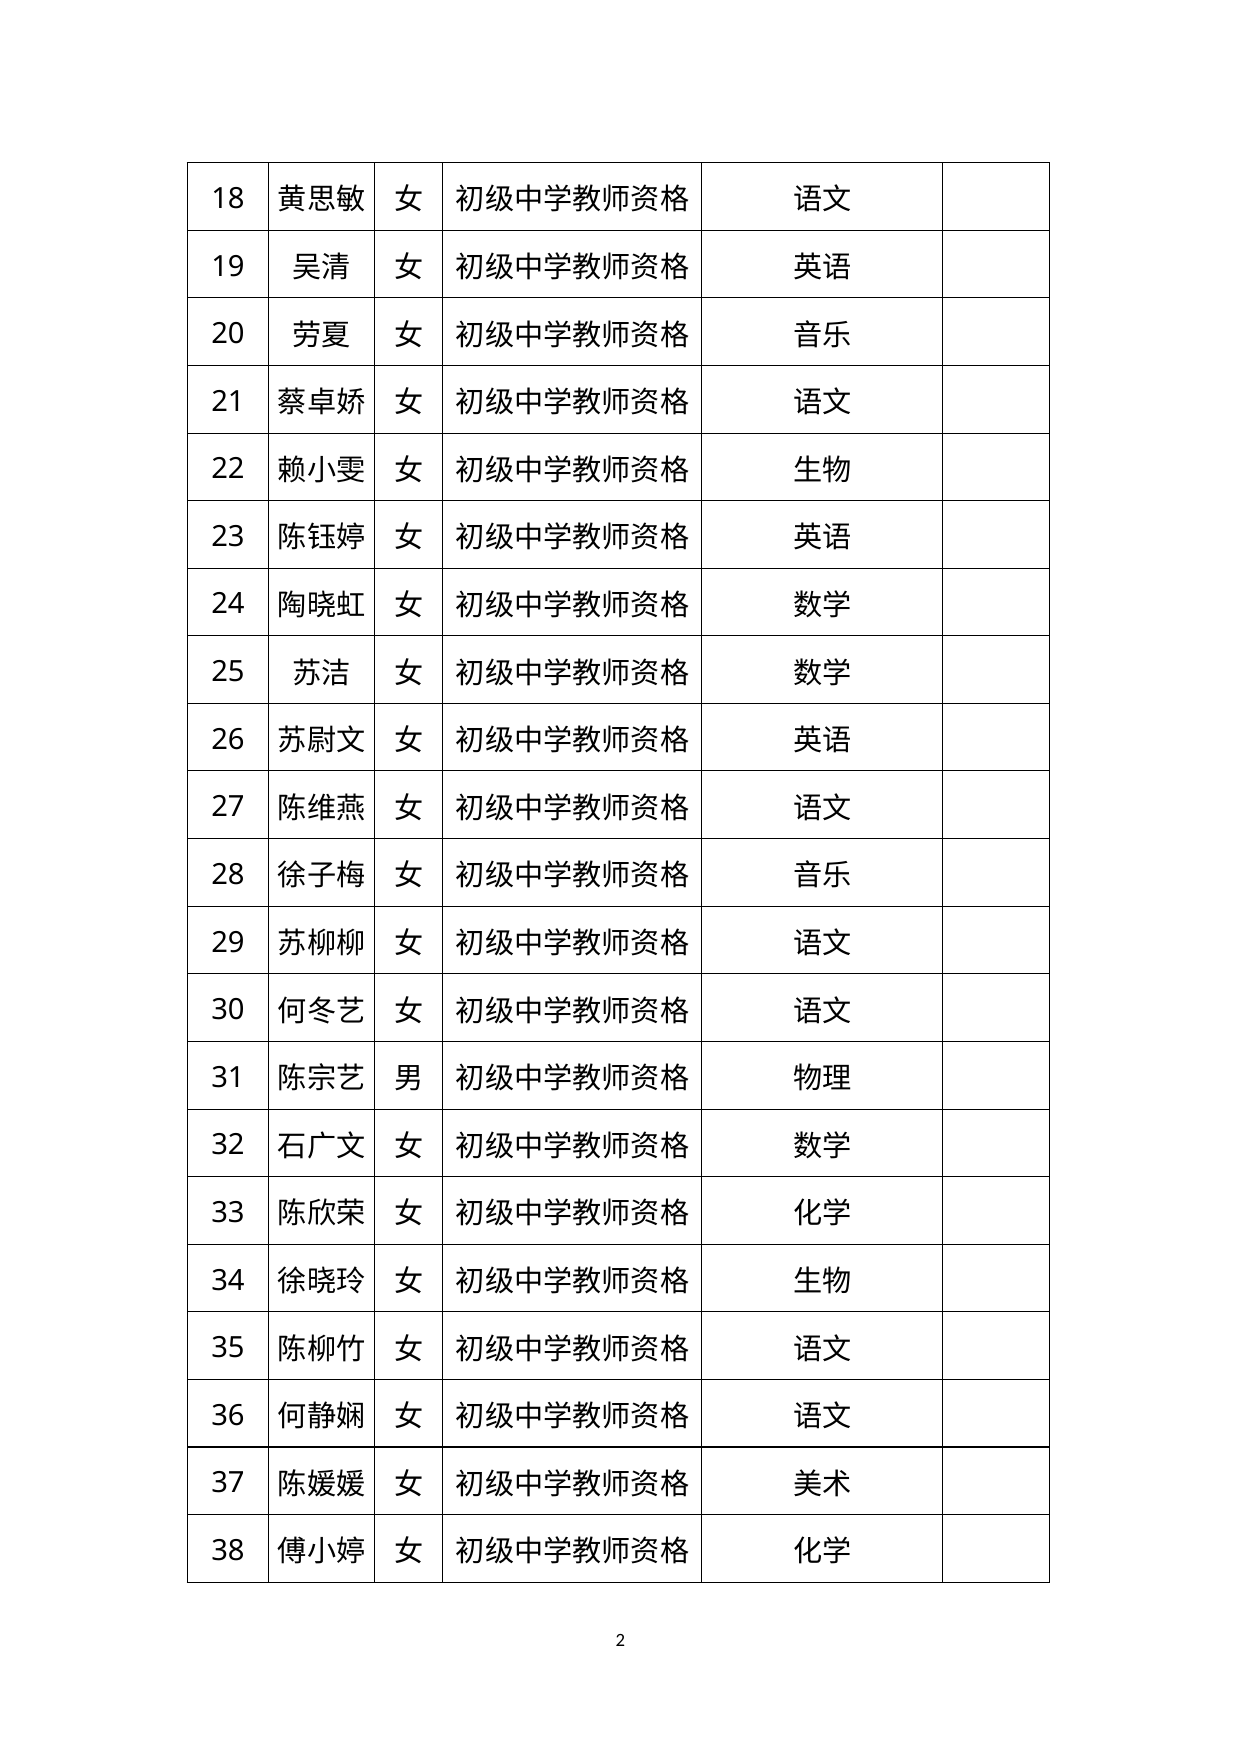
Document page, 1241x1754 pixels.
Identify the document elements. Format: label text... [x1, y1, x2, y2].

table_cell 初级中学教师资格 [443, 501, 701, 568]
table_cell 36 [188, 1380, 268, 1446]
table_cell 初级中学教师资格 [443, 771, 701, 838]
table_cell 18 [188, 163, 268, 229]
table_cell 英语 [702, 501, 942, 568]
table_cell 28 [188, 839, 268, 906]
table_cell 女 [375, 298, 442, 365]
table_cell 女 [375, 1515, 442, 1582]
table_cell 初级中学教师资格 [443, 1177, 701, 1244]
table_cell 语文 [702, 771, 942, 838]
table_cell 女 [375, 366, 442, 432]
table_cell 英语 [702, 704, 942, 770]
table_cell 女 [375, 501, 442, 568]
table_cell 初级中学教师资格 [443, 839, 701, 906]
table_cell 女 [375, 1380, 442, 1446]
table_cell 37 [188, 1448, 268, 1514]
table_cell 女 [375, 974, 442, 1041]
table_cell 30 [188, 974, 268, 1041]
table_cell [943, 907, 1049, 973]
table_cell 女 [375, 163, 442, 229]
table_cell [943, 434, 1049, 500]
table_cell 初级中学教师资格 [443, 974, 701, 1041]
table_cell [943, 974, 1049, 1041]
table_cell 21 [188, 366, 268, 432]
table_cell 数学 [702, 1110, 942, 1176]
table_cell 女 [375, 907, 442, 973]
table_cell 化学 [702, 1177, 942, 1244]
table_cell 黄思敏 [269, 163, 374, 229]
table_cell 语文 [702, 974, 942, 1041]
table_cell 初级中学教师资格 [443, 1448, 701, 1514]
table_cell [943, 771, 1049, 838]
table_cell 语文 [702, 907, 942, 973]
table_cell 徐子梅 [269, 839, 374, 906]
table_cell 何静娴 [269, 1380, 374, 1446]
table_cell 蔡卓娇 [269, 366, 374, 432]
table_cell 数学 [702, 569, 942, 635]
table_cell 生物 [702, 1245, 942, 1311]
table_cell 初级中学教师资格 [443, 636, 701, 703]
table_cell 傅小婷 [269, 1515, 374, 1582]
table_cell 陈媛媛 [269, 1448, 374, 1514]
table_cell [943, 1515, 1049, 1582]
table_cell [943, 1042, 1049, 1108]
table_cell 女 [375, 434, 442, 500]
table_cell 生物 [702, 434, 942, 500]
table_cell 苏尉文 [269, 704, 374, 770]
table_cell 女 [375, 771, 442, 838]
table_cell 27 [188, 771, 268, 838]
table_cell 20 [188, 298, 268, 365]
table_cell 26 [188, 704, 268, 770]
table_cell 29 [188, 907, 268, 973]
table_cell 何冬艺 [269, 974, 374, 1041]
table_cell [943, 366, 1049, 432]
table_cell 33 [188, 1177, 268, 1244]
table_cell [943, 501, 1049, 568]
table_cell 美术 [702, 1448, 942, 1514]
table_cell 女 [375, 704, 442, 770]
table_cell 女 [375, 636, 442, 703]
table_cell [943, 636, 1049, 703]
table_cell [943, 231, 1049, 297]
table_cell 初级中学教师资格 [443, 434, 701, 500]
table_cell 音乐 [702, 839, 942, 906]
table_cell 数学 [702, 636, 942, 703]
table_cell 音乐 [702, 298, 942, 365]
table_cell 初级中学教师资格 [443, 163, 701, 229]
table_cell 初级中学教师资格 [443, 569, 701, 635]
table_cell 32 [188, 1110, 268, 1176]
table_cell 初级中学教师资格 [443, 1245, 701, 1311]
table_cell 女 [375, 569, 442, 635]
table_cell 初级中学教师资格 [443, 366, 701, 432]
table_cell [943, 1110, 1049, 1176]
table_cell [943, 839, 1049, 906]
table_cell 35 [188, 1312, 268, 1379]
table_cell [943, 1177, 1049, 1244]
table_cell 24 [188, 569, 268, 635]
table_cell 34 [188, 1245, 268, 1311]
table_cell 38 [188, 1515, 268, 1582]
table_cell 化学 [702, 1515, 942, 1582]
table_cell 吴清 [269, 231, 374, 297]
table_cell 初级中学教师资格 [443, 1110, 701, 1176]
table_cell [943, 163, 1049, 229]
table_cell 石广文 [269, 1110, 374, 1176]
table_cell 女 [375, 231, 442, 297]
table_cell 陈钰婷 [269, 501, 374, 568]
table_cell [943, 1380, 1049, 1446]
table_cell [943, 569, 1049, 635]
table_cell 赖小雯 [269, 434, 374, 500]
table_cell 徐晓玲 [269, 1245, 374, 1311]
table_cell 语文 [702, 366, 942, 432]
table_cell 25 [188, 636, 268, 703]
table_cell 19 [188, 231, 268, 297]
table_cell [943, 298, 1049, 365]
table_cell 女 [375, 839, 442, 906]
table_cell 初级中学教师资格 [443, 704, 701, 770]
table_cell 女 [375, 1312, 442, 1379]
table_cell 女 [375, 1448, 442, 1514]
table_cell 23 [188, 501, 268, 568]
table_cell 初级中学教师资格 [443, 298, 701, 365]
table_cell 英语 [702, 231, 942, 297]
table_cell 男 [375, 1042, 442, 1108]
table_cell 女 [375, 1177, 442, 1244]
table_cell [943, 1448, 1049, 1514]
table_cell 语文 [702, 1312, 942, 1379]
table_cell 语文 [702, 163, 942, 229]
table_cell 31 [188, 1042, 268, 1108]
table_cell 女 [375, 1245, 442, 1311]
table_cell 苏柳柳 [269, 907, 374, 973]
table_cell 陈欣荣 [269, 1177, 374, 1244]
table_cell 劳夏 [269, 298, 374, 365]
table_cell 初级中学教师资格 [443, 1312, 701, 1379]
table_cell 苏洁 [269, 636, 374, 703]
table_cell [943, 704, 1049, 770]
table_cell 陈维燕 [269, 771, 374, 838]
table_cell 初级中学教师资格 [443, 1515, 701, 1582]
table_cell 初级中学教师资格 [443, 907, 701, 973]
table_cell 陈宗艺 [269, 1042, 374, 1108]
table_cell 陈柳竹 [269, 1312, 374, 1379]
table_cell 物理 [702, 1042, 942, 1108]
table_cell 女 [375, 1110, 442, 1176]
table_cell 语文 [702, 1380, 942, 1446]
table_cell 22 [188, 434, 268, 500]
table_cell 初级中学教师资格 [443, 1380, 701, 1446]
table_cell [943, 1245, 1049, 1311]
table_cell [943, 1312, 1049, 1379]
table_cell 初级中学教师资格 [443, 1042, 701, 1108]
table_cell 初级中学教师资格 [443, 231, 701, 297]
table_cell 陶晓虹 [269, 569, 374, 635]
